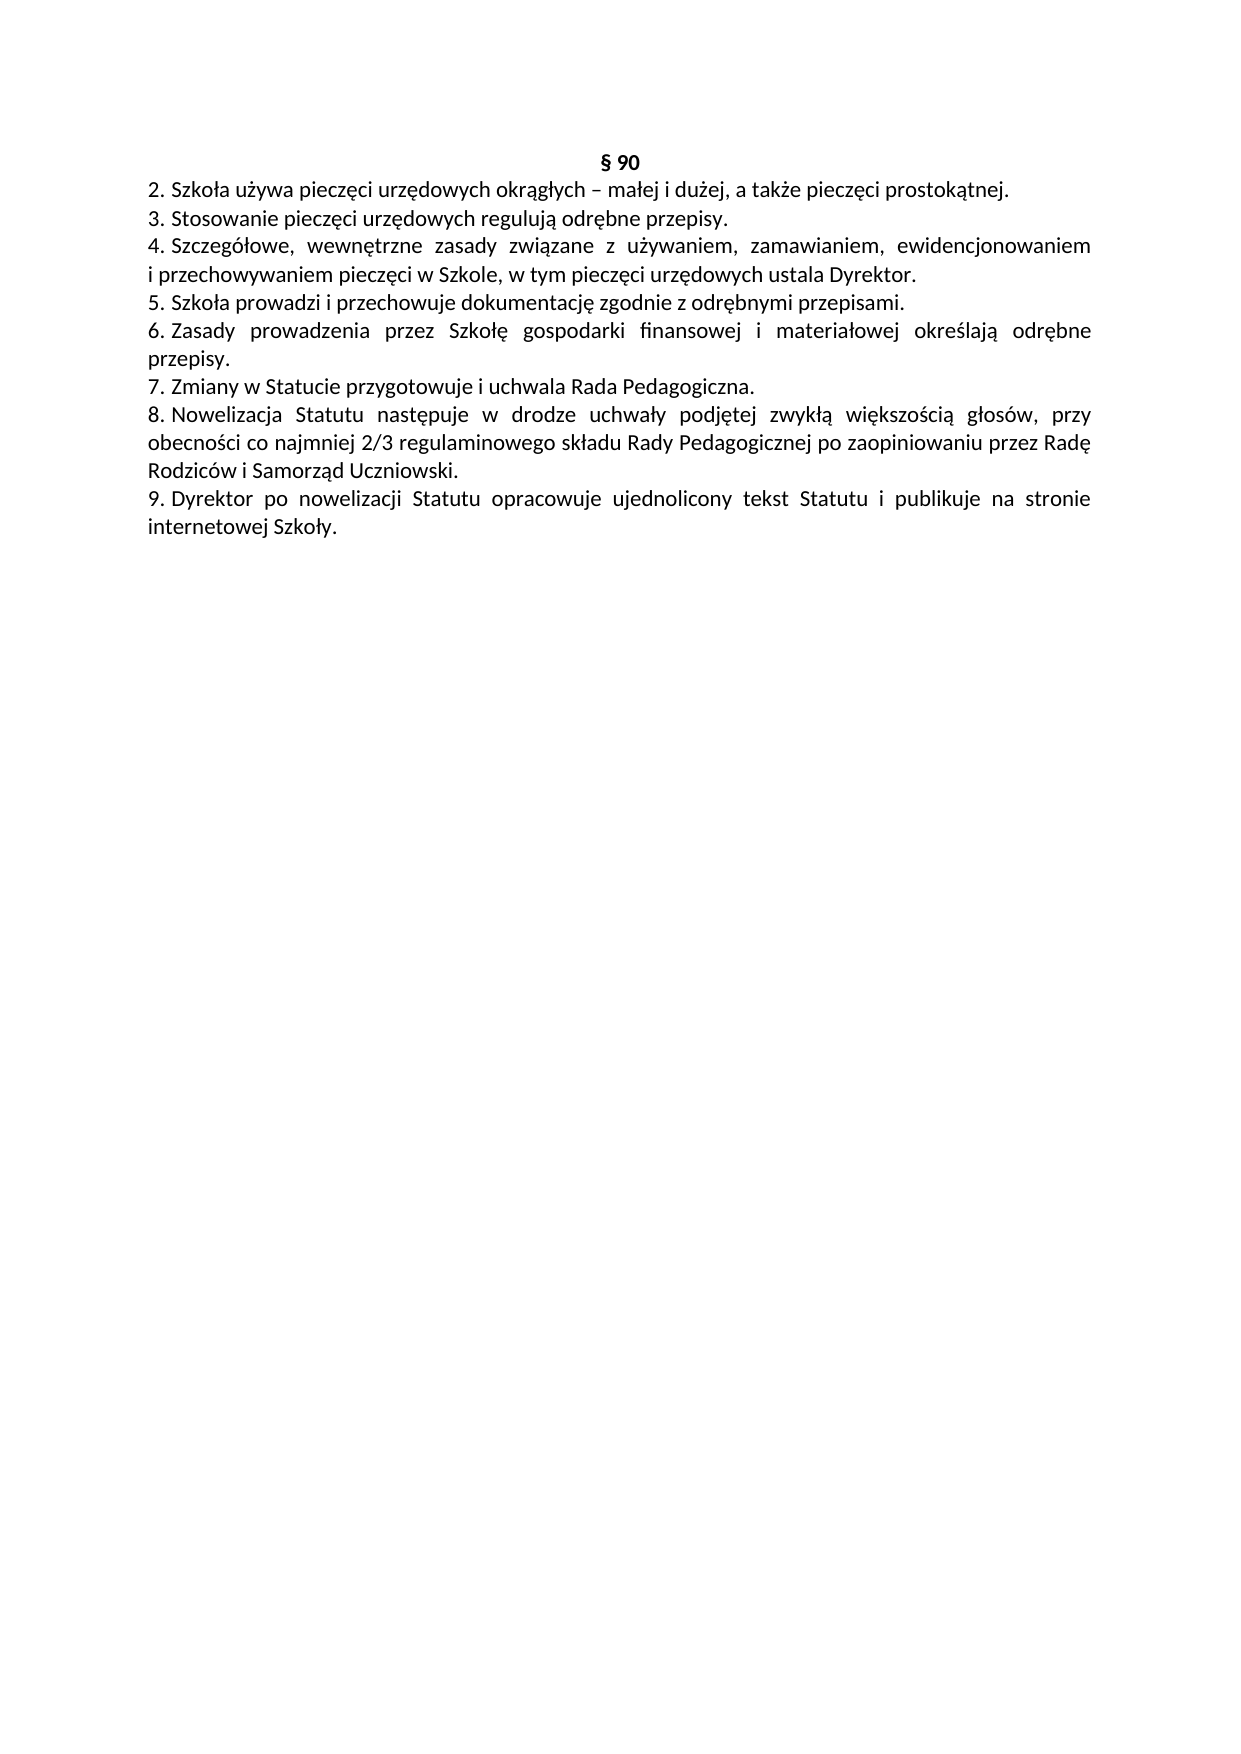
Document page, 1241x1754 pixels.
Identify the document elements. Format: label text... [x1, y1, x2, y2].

text § 90 [148, 148, 1093, 176]
text 2. Szkoła używa pieczęci urzędowych okrągłych – małej i dużej, a także pieczęci prostokątnej. [148, 176, 1093, 204]
text 8. Nowelizacja Statutu następuje w drodze uchwały podjętej zwykłą większością głosów, przy obecności co najmniej 2/3 regulaminowego składu Rady Pedagogicznej po zaopiniowaniu przez Radę Rodziców i Samorząd Uczniowski. [148, 400, 1093, 484]
text 7. Zmiany w Statucie przygotowuje i uchwala Rada Pedagogiczna. [148, 372, 1093, 400]
text 3. Stosowanie pieczęci urzędowych regulują odrębne przepisy. [148, 204, 1093, 232]
text 4. Szczegółowe, wewnętrzne zasady związane z używaniem, zamawianiem, ewidencjonowaniem i przechowywaniem pieczęci w Szkole, w tym pieczęci urzędowych ustala Dyrektor. [148, 232, 1093, 288]
text 6. Zasady prowadzenia przez Szkołę gospodarki finansowej i materiałowej określają odrębne przepisy. [148, 316, 1093, 372]
text 5. Szkoła prowadzi i przechowuje dokumentację zgodnie z odrębnymi przepisami. [148, 288, 1093, 316]
text 9. Dyrektor po nowelizacji Statutu opracowuje ujednolicony tekst Statutu i publikuje na stronie internetowej Szkoły. [148, 484, 1093, 540]
